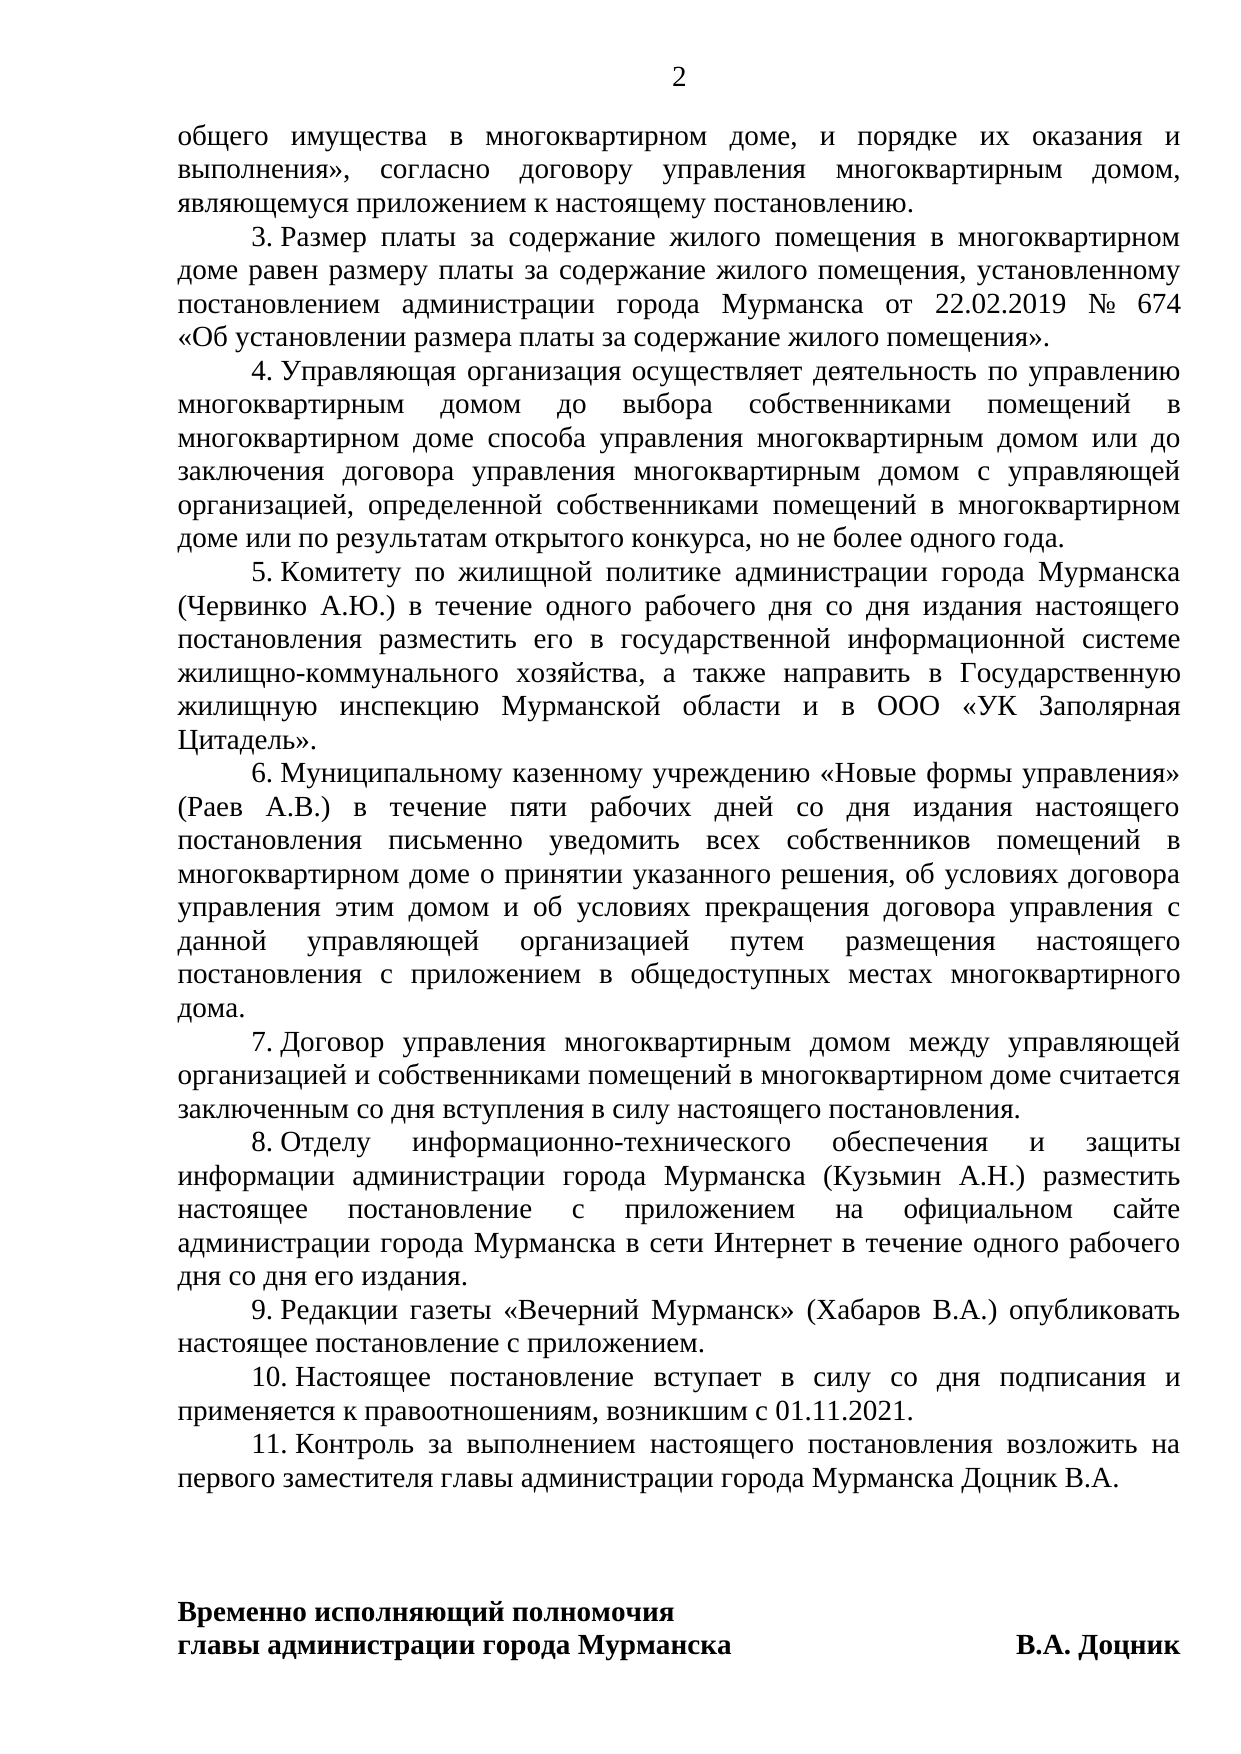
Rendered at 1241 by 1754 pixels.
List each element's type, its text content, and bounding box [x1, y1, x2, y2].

text 5. Комитету по жилищной политике администрации города Мурманска (Червинко А.Ю.) в течение одного рабочего дня со дня издания настоящего постановления разместить его в государственной информационной системе жилищно-коммунального хозяйства, а также направить в Государственную жилищную инспекцию Мурманской области и в ООО «УК Заполярная Цитадель». [177, 554, 1181, 755]
text Временно исполняющий полномочия [177, 1594, 1181, 1627]
text 8. Отделу информационно-технического обеспечения и защиты информации администрации города Мурманска (Кузьмин А.Н.) разместить настоящее постановление с приложением на официальном сайте администрации города Мурманска в сети Интернет в течение одного рабочего дня со дня его издания. [177, 1124, 1181, 1292]
text 6. Муниципальному казенному учреждению «Новые формы управления» (Раев А.В.) в течение пяти рабочих дней со дня издания настоящего постановления письменно уведомить всех собственников помещений в многоквартирном доме о принятии указанного решения, об условиях договора управления этим домом и об условиях прекращения договора управления с данной управляющей организацией путем размещения настоящего постановления с приложением в общедоступных местах многоквартирного дома. [177, 755, 1181, 1024]
text 9. Редакции газеты «Вечерний Мурманск» (Хабаров В.А.) опубликовать настоящее постановление с приложением. [177, 1292, 1181, 1359]
text 10. Настоящее постановление вступает в силу со дня подписания и применяется к правоотношениям, возникшим с 01.11.2021. [177, 1359, 1181, 1426]
text 11. Контроль за выполнением настоящего постановления возложить на первого заместителя главы администрации города Мурманска Доцник В.А. [177, 1426, 1181, 1493]
text главы администрации города Мурманска В.А. Доцник [177, 1627, 1181, 1661]
text 4. Управляющая организация осуществляет деятельность по управлению многоквартирным домом до выбора собственниками помещений в многоквартирном доме способа управления многоквартирным домом или до заключения договора управления многоквартирным домом с управляющей организацией, определенной собственниками помещений в многоквартирном доме или по результатам открытого конкурса, но не более одного года. [177, 353, 1181, 554]
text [177, 118, 1181, 219]
text 7. Договор управления многоквартирным домом между управляющей организацией и собственниками помещений в многоквартирном доме считается заключенным со дня вступления в силу настоящего постановления. [177, 1024, 1181, 1124]
text 3. Размер платы за содержание жилого помещения в многоквартирном доме равен размеру платы за содержание жилого помещения, установленному постановлением администрации города Мурманска от 22.02.2019 № 674 «Об установлении размера платы за содержание жилого помещения». [177, 219, 1181, 353]
